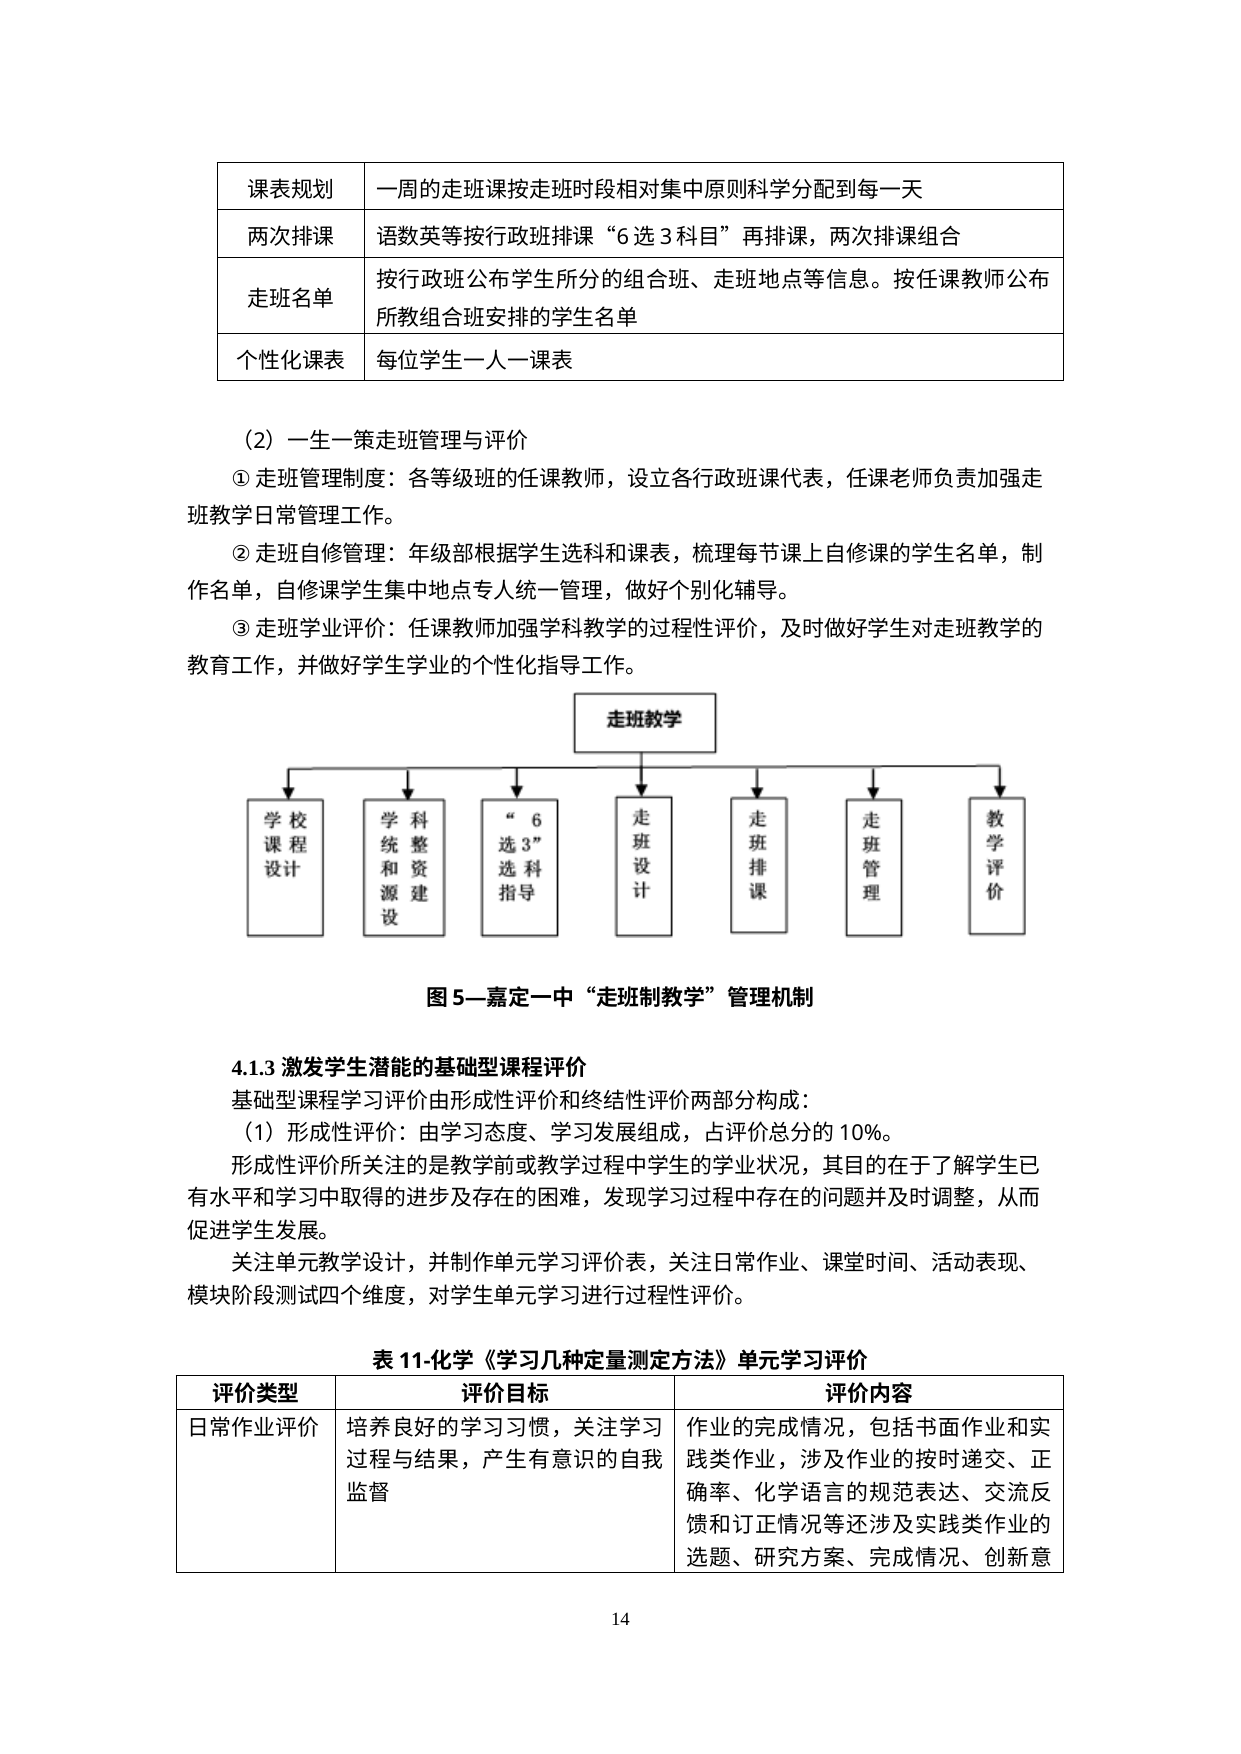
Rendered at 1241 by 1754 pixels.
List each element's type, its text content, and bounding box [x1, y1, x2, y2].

text 形成性评价所关注的是教学前或教学过程中学生的学业状况，其目的在于了解学生已有水平和学习中取得的进步及存在的困难，发现学习过程中存在的问题并及时调整，从而促进学生发展。 [187, 1147, 1053, 1245]
table_cell 每位学生一人一课表 [365, 334, 1063, 380]
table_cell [336, 1410, 674, 1572]
text 图5—嘉定一中“走班制教学”管理机制 [187, 975, 1053, 1012]
table_cell 按行政班公布学生所分的组合班、走班地点等信息。按任课教师公布所教组合班安排的学生名单 [365, 258, 1063, 333]
picture [246, 692, 1026, 938]
table_header 评价目标 [336, 1376, 674, 1408]
table_cell 语数英等按行政班排课“6选3科目”再排课，两次排课组合 [365, 210, 1063, 257]
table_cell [675, 1410, 1063, 1572]
table_header 评价类型 [177, 1376, 335, 1408]
text ②走班自修管理：年级部根据学生选科和课表，梳理每节课上自修课的学生名单，制作名单，自修课学生集中地点专人统一管理，做好个别化辅导。 [187, 531, 1053, 606]
table_cell 课表规划 [218, 163, 364, 209]
table_cell 一周的走班课按走班时段相对集中原则科学分配到每一天 [365, 163, 1063, 209]
table_cell 两次排课 [218, 210, 364, 257]
text （1）形成性评价：由学习态度、学习发展组成，占评价总分的10%。 [187, 1115, 1053, 1147]
table_header 评价内容 [675, 1376, 1063, 1408]
table_cell 走班名单 [218, 258, 364, 333]
text 基础型课程学习评价由形成性评价和终结性评价两部分构成： [187, 1082, 1053, 1115]
table_cell 日常作业评价 [177, 1410, 335, 1572]
text ①走班管理制度：各等级班的任课教师，设立各行政班课代表，任课老师负责加强走班教学日常管理工作。 [187, 456, 1053, 531]
text ③走班学业评价：任课教师加强学科教学的过程性评价，及时做好学生对走班教学的教育工作，并做好学生学业的个性化指导工作。 [187, 606, 1053, 681]
text 表11-化学《学习几种定量测定方法》单元学习评价 [187, 1342, 1053, 1375]
subtitle 4.1.3 激发学生潜能的基础型课程评价 [187, 1050, 1053, 1082]
table_cell 个性化课表 [218, 334, 364, 380]
text 关注单元教学设计，并制作单元学习评价表，关注日常作业、课堂时间、活动表现、模块阶段测试四个维度，对学生单元学习进行过程性评价。 [187, 1245, 1053, 1310]
text （2）一生一策走班管理与评价 [187, 418, 1053, 456]
